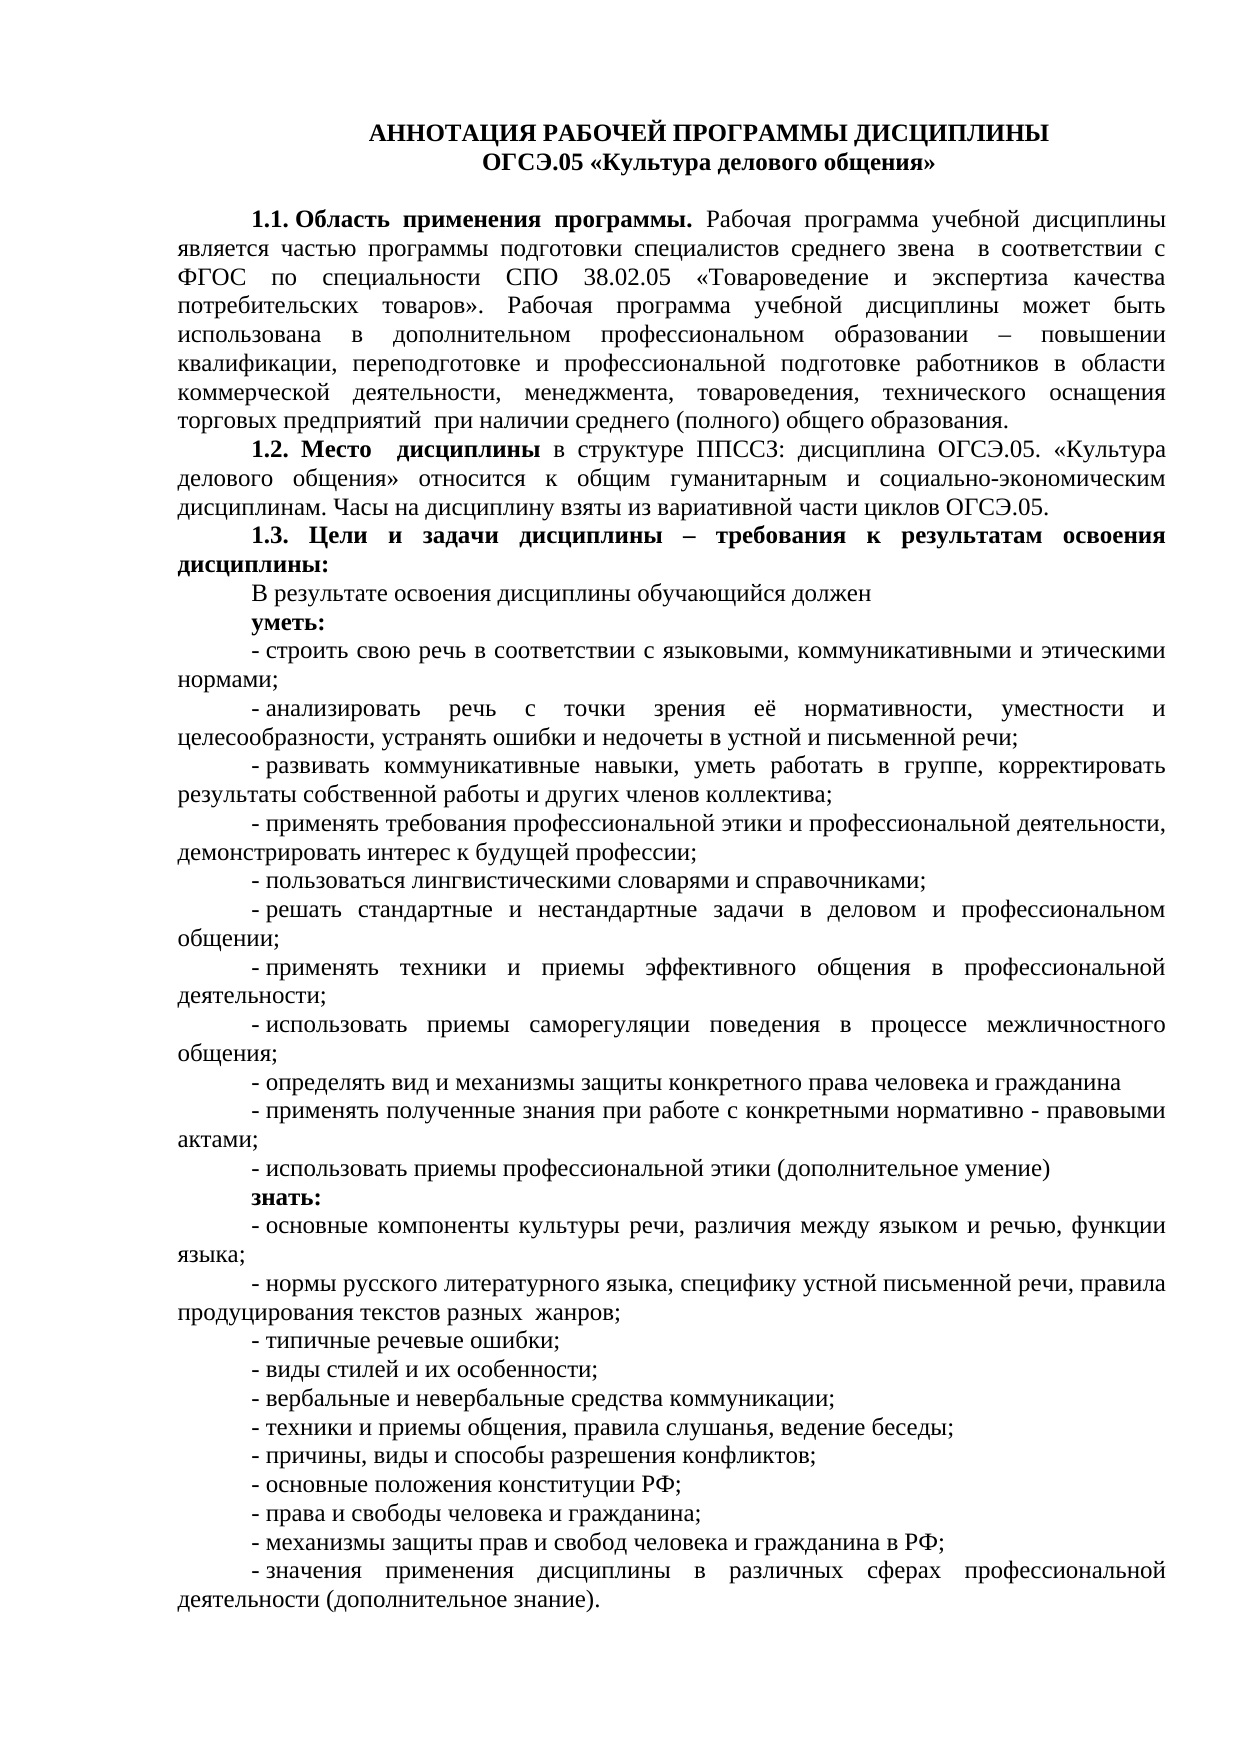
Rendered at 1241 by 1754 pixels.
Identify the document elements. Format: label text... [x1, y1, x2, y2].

list использовать приемы саморегуляции поведения в процессе межличностного общения; [177, 1009, 1167, 1067]
list техники и приемы общения, правила слушанья, ведение беседы; [177, 1412, 1167, 1441]
list определять вид и механизмы защиты конкретного права человека и гражданина [177, 1067, 1167, 1096]
text 1.1. Область применения программы. Рабочая программа учебной дисциплины является частью программы подготовки специалистов среднего звена в соответствии с ФГОС по специальности СПО 38.02.05 «Товароведение и экспертиза качества потребительских товаров». Рабочая программа учебной дисциплины может быть использована в дополнительном профессиональном образовании – повышении квалификации, переподготовке и профессиональной подготовке работников в области коммерческой деятельности, менеджмента, товароведения, технического оснащения торговых предприятий при наличии среднего (полного) общего образования. [177, 204, 1167, 434]
list применять техники и приемы эффективного общения в профессиональной деятельности; [177, 952, 1167, 1009]
list основные компоненты культуры речи, различия между языком и речью, функции языка; [177, 1211, 1167, 1268]
list права и свободы человека и гражданина; [177, 1498, 1167, 1527]
list строить свою речь в соответствии с языковыми, коммуникативными и этическими нормами; [177, 636, 1167, 693]
list развивать коммуникативные навыки, уметь работать в группе, корректировать результаты собственной работы и других членов коллектива; [177, 751, 1167, 808]
text знать: [177, 1182, 1167, 1211]
text уметь: [177, 607, 1167, 636]
text В результате освоения дисциплины обучающийся должен [177, 578, 1167, 607]
list применять полученные знания при работе с конкретными нормативно - правовыми актами; [177, 1096, 1167, 1153]
list анализировать речь с точки зрения её нормативности, уместности и целесообразности, устранять ошибки и недочеты в устной и письменной речи; [177, 693, 1167, 751]
list типичные речевые ошибки; [177, 1326, 1167, 1354]
list виды стилей и их особенности; [177, 1354, 1167, 1383]
list использовать приемы профессиональной этики (дополнительное умение) [177, 1153, 1167, 1182]
text 1.3. Цели и задачи дисциплины – требования к результатам освоения дисциплины: [177, 521, 1167, 578]
text 1.2. Место дисциплины в структуре ППССЗ: дисциплина ОГСЭ.05. «Культура делового общения» относится к общим гуманитарным и социально-экономическим дисциплинам. Часы на дисциплину взяты из вариативной части циклов ОГСЭ.05. [177, 434, 1167, 521]
list основные положения конституции РФ; [177, 1469, 1167, 1498]
list нормы русского литературного языка, специфику устной письменной речи, правила продуцирования текстов разных жанров; [177, 1268, 1167, 1326]
list причины, виды и способы разрешения конфликтов; [177, 1441, 1167, 1469]
list механизмы защиты прав и свобод человека и гражданина в РФ; [177, 1527, 1167, 1556]
list применять требования профессиональной этики и профессиональной деятельности, демонстрировать интерес к будущей профессии; [177, 808, 1167, 866]
list решать стандартные и нестандартные задачи в деловом и профессиональном общении; [177, 894, 1167, 952]
list ОГСЭ.05 «Культура делового общения» [177, 147, 1167, 176]
list вербальные и невербальные средства коммуникации; [177, 1383, 1167, 1412]
list пользоваться лингвистическими словарями и справочниками; [177, 866, 1167, 894]
list значения применения дисциплины в различных сферах профессиональной деятельности (дополнительное знание). [177, 1556, 1167, 1613]
text АННОТАЦИЯ РАБОЧЕЙ ПРОГРАММЫ ДИСЦИПЛИНЫ [177, 118, 1167, 147]
